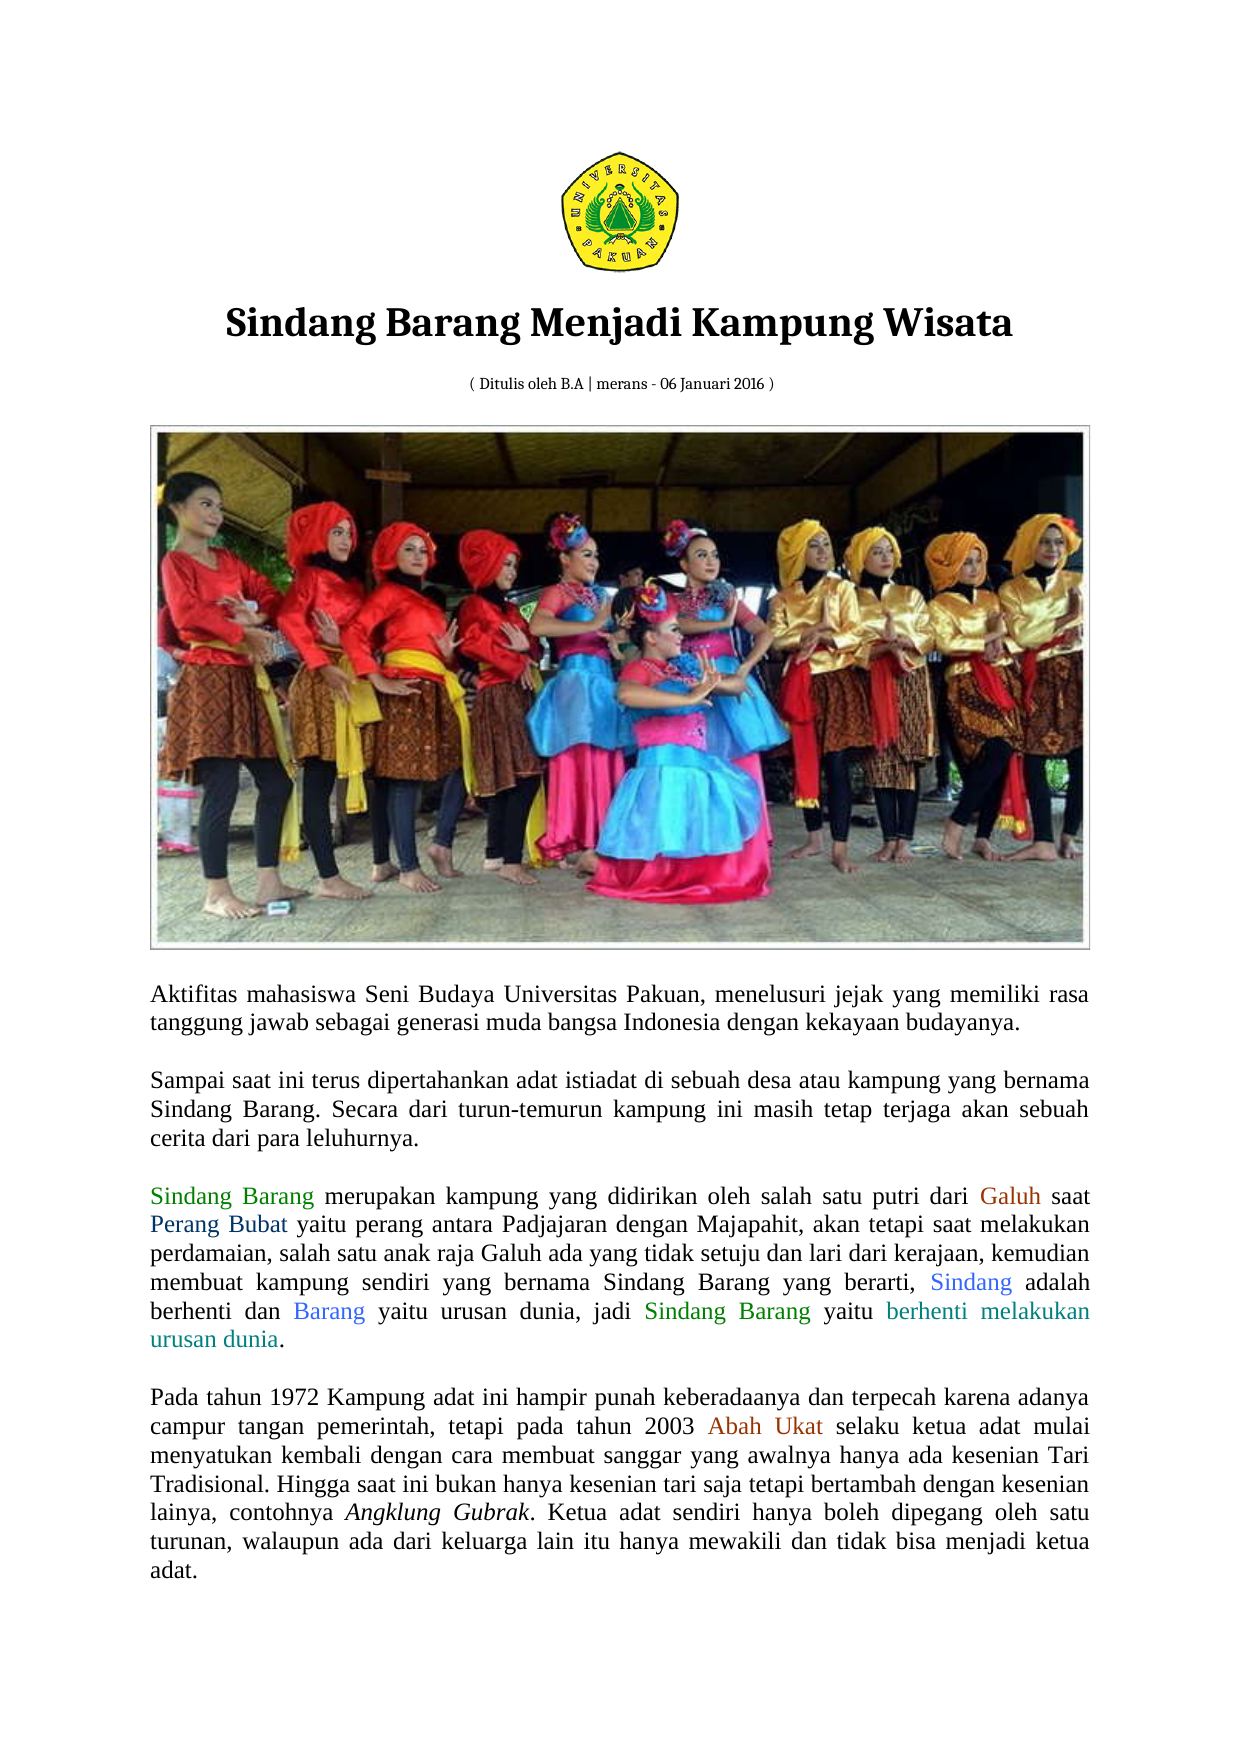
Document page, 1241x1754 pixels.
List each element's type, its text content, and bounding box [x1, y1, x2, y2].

picture [558, 150, 682, 274]
text Aktifitas mahasiswa Seni Budaya Universitas Pakuan, menelusuri jejak yang memiliki rasa tanggung jawab sebagai generasi muda bangsa Indonesia dengan kekayaan budayanya. [150, 979, 1090, 1036]
text ( Ditulis oleh B.A | merans - 06 Januari 2016 ) [150, 374, 1090, 393]
text Sampai saat ini terus dipertahankan adat istiadat di sebuah desa atau kampung yang bernama Sindang Barang. Secara dari turun-temurun kampung ini masih tetap terjaga akan sebuah cerita dari para leluhurnya. [150, 1065, 1090, 1152]
text Sindang Barang merupakan kampung yang didirikan oleh salah satu putri dari Galuh saat Perang Bubat yaitu perang antara Padjajaran dengan Majapahit, akan tetapi saat melakukan perdamaian, salah satu anak raja Galuh ada yang tidak setuju dan lari dari kerajaan, kemudian membuat kampung sendiri yang bernama Sindang Barang yang berarti, Sindang adalah berhenti dan Barang yaitu urusan dunia, jadi Sindang Barang yaitu berhenti melakukan urusan dunia. [150, 1181, 1090, 1353]
text Sindang Barang Menjadi Kampung Wisata [150, 298, 1090, 346]
picture [150, 425, 1091, 950]
text Pada tahun 1972 Kampung adat ini hampir punah keberadaanya dan terpecah karena adanya campur tangan pemerintah, tetapi pada tahun 2003 Abah Ukat selaku ketua adat mulai menyatukan kembali dengan cara membuat sanggar yang awalnya hanya ada kesenian Tari Tradisional. Hingga saat ini bukan hanya kesenian tari saja tetapi bertambah dengan kesenian lainya, contohnya Angklung Gubrak. Ketua adat sendiri hanya boleh dipegang oleh satu turunan, walaupun ada dari keluarga lain itu hanya mewakili dan tidak bisa menjadi ketua adat. [150, 1382, 1090, 1584]
